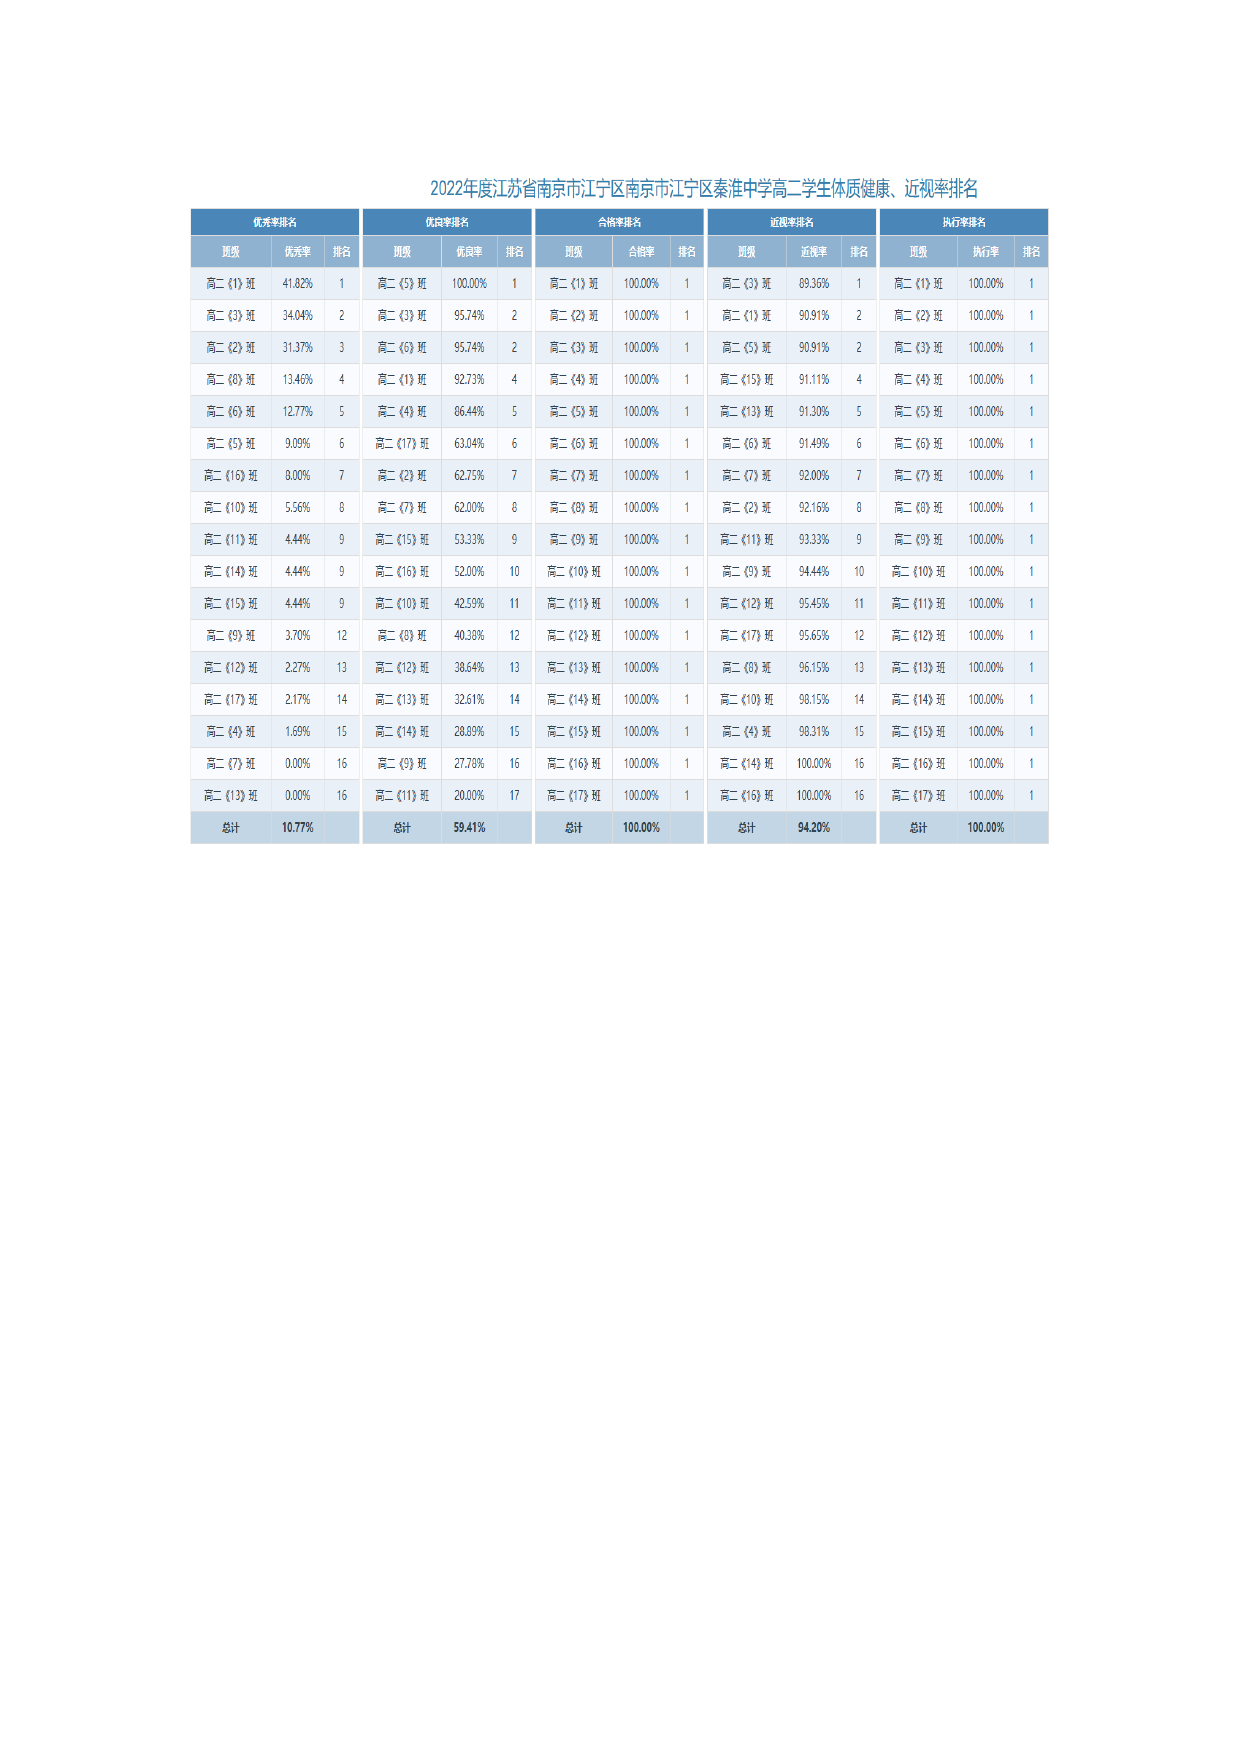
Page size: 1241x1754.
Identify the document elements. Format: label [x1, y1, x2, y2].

picture [187, 162, 1051, 847]
